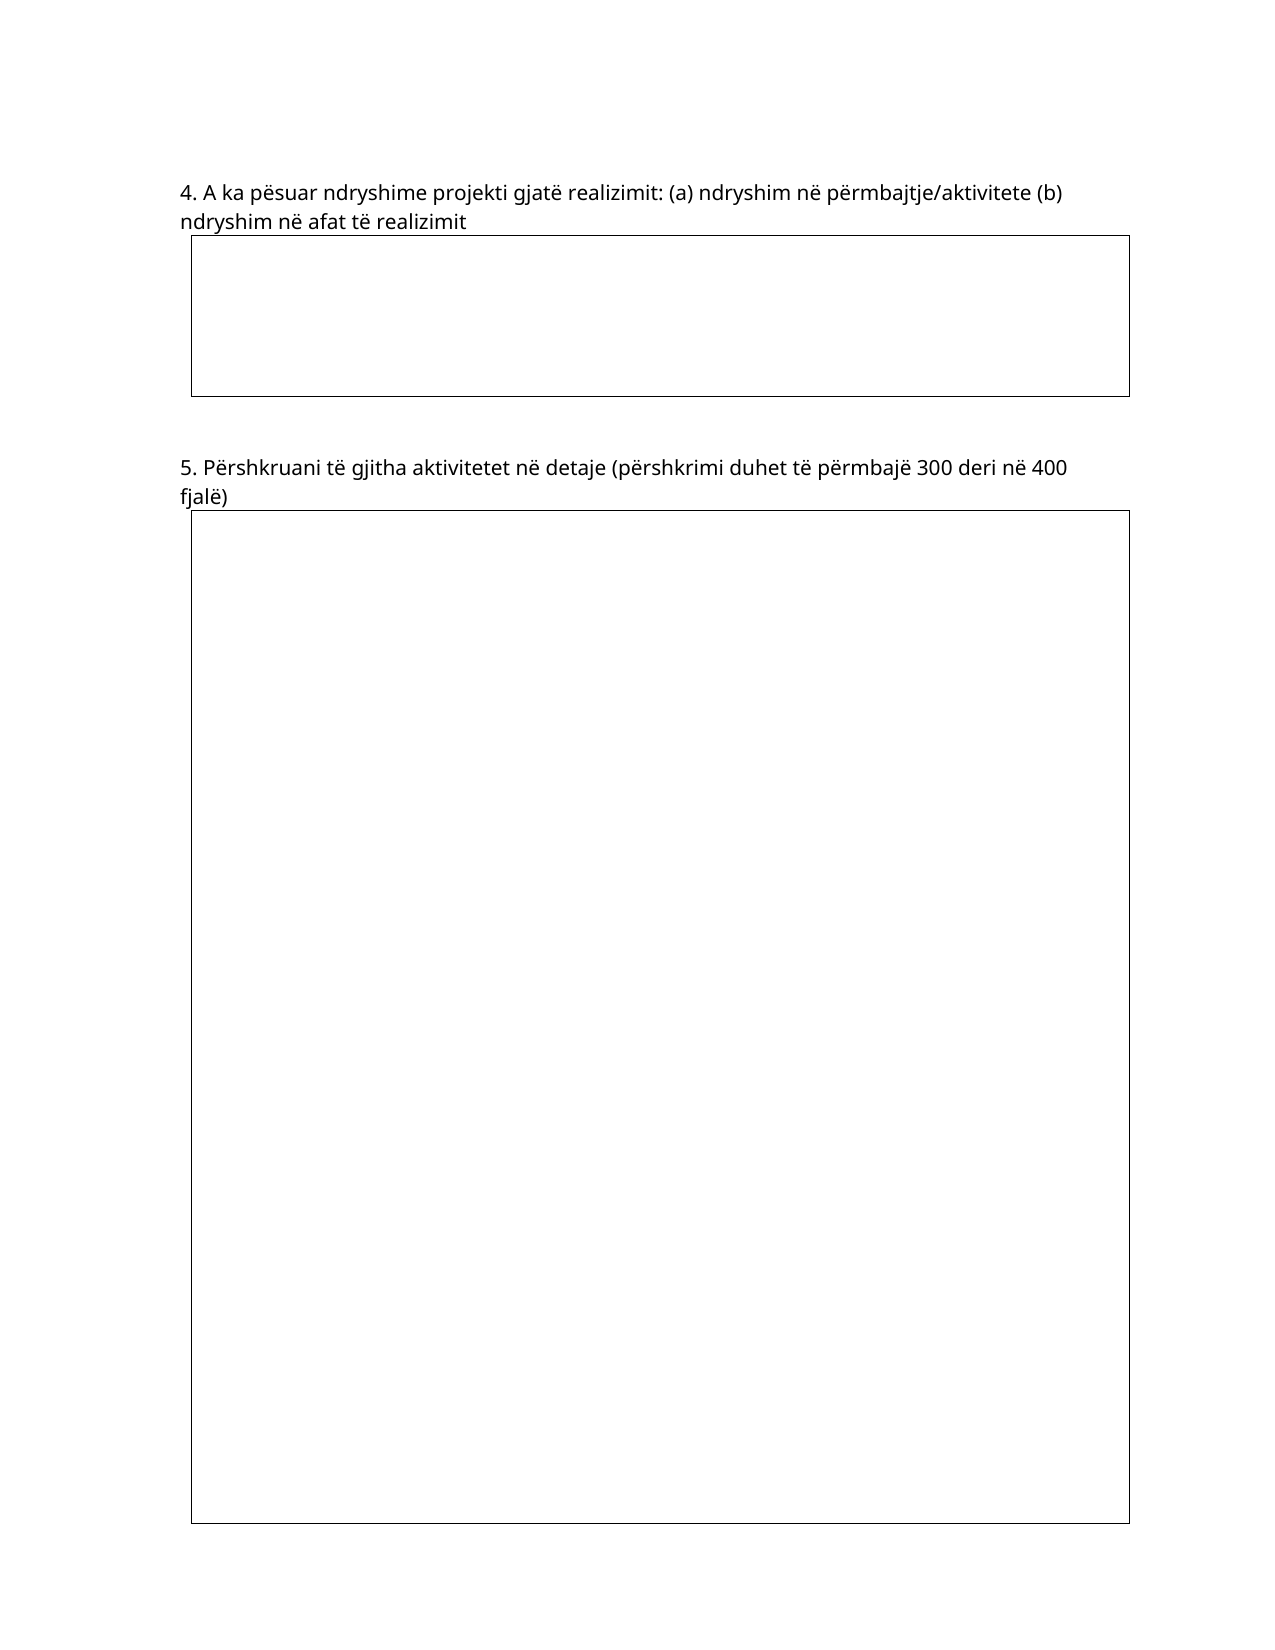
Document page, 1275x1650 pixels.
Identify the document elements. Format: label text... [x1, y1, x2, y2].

table_header [192, 236, 1129, 396]
table_header [192, 511, 1129, 1523]
text 5. Përshkruani të gjitha aktivitetet në detaje (përshkrimi duhet të përmbajë 300 deri në 400 fjalë) [180, 453, 1095, 510]
text 4. A ka pësuar ndryshime projekti gjatë realizimit: (a) ndryshim në përmbajtje/aktivitete (b) ndryshim në afat të realizimit [180, 178, 1095, 235]
